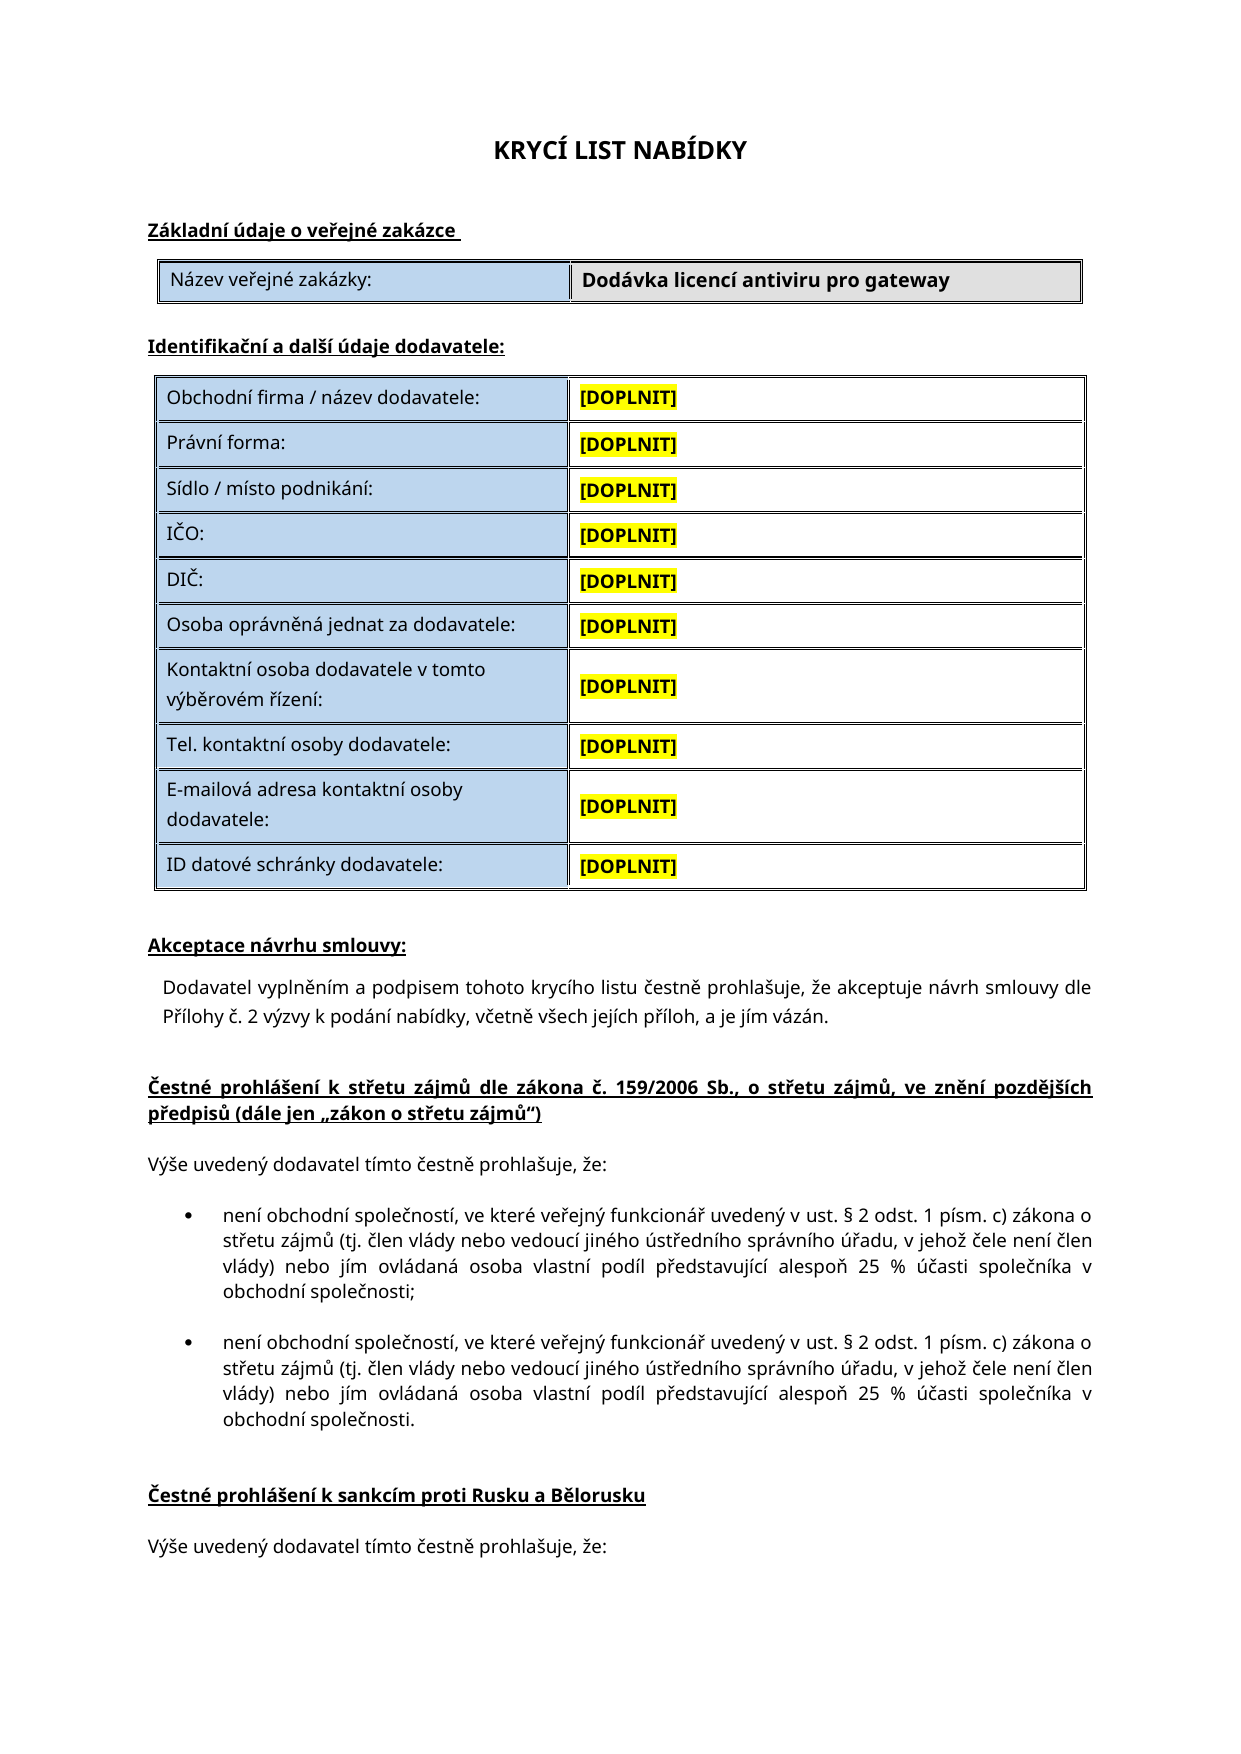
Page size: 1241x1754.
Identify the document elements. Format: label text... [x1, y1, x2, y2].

table_cell [DOPLNIT] [570, 602, 1084, 647]
list není obchodní společností, ve které veřejný funkcionář uvedený v ust. § 2 odst. 1 písm. c) zákona o střetu zájmů (tj. člen vlády nebo vedoucí jiného ústředního správního úřadu, v jehož čele není člen vlády) nebo jím ovládaná osoba vlastní podíl představující alespoň 25 % účasti společníka v obchodní společnosti. [185, 1330, 1093, 1432]
text Dodavatel vyplněním a podpisem tohoto krycího listu čestně prohlašuje, že akceptuje návrh smlouvy dle Přílohy č. 2 výzvy k podání nabídky, včetně všech jejích příloh, a je jím vázán. [162, 974, 1093, 1029]
text Čestné prohlášení k střetu zájmů dle zákona č. 159/2006 Sb., o střetu zájmů, ve znění pozdějších předpisů (dále jen „zákon o střetu zájmů“) [148, 1074, 1093, 1096]
text Akceptace návrhu smlouvy: [148, 932, 1093, 958]
text Čestné prohlášení k sankcím proti Rusku a Bělorusku [148, 1483, 1093, 1508]
table_cell IČO: [155, 511, 568, 556]
table_cell [DOPLNIT] [570, 556, 1084, 602]
list není obchodní společností, ve které veřejný funkcionář uvedený v ust. § 2 odst. 1 písm. c) zákona o střetu zájmů (tj. člen vlády nebo vedoucí jiného ústředního správního úřadu, v jehož čele není člen vlády) nebo jím ovládaná osoba vlastní podíl představující alespoň 25 % účasti společníka v obchodní společnosti; [185, 1202, 1093, 1304]
text Výše uvedený dodavatel tímto čestně prohlašuje, že: [148, 1534, 1093, 1559]
table_cell Právní forma: [155, 420, 568, 466]
text Výše uvedený dodavatel tímto čestně prohlašuje, že: [148, 1151, 1093, 1177]
table_cell [DOPLNIT] [569, 647, 1085, 722]
table_cell [DOPLNIT] [570, 466, 1084, 511]
table_cell Tel. kontaktní osoby dodavatele: [155, 722, 568, 767]
table_cell E-mailová adresa kontaktní osoby dodavatele: [157, 768, 567, 842]
table_header [DOPLNIT] [569, 378, 1084, 420]
text KRYCÍ LIST NABÍDKY [148, 133, 1093, 167]
table_cell [DOPLNIT] [569, 511, 1085, 556]
table_cell [DOPLNIT] [569, 722, 1085, 767]
table_header Název veřejné zakázky: [160, 263, 570, 301]
table_cell Kontaktní osoba dodavatele v tomto výběrovém řízení: [155, 647, 568, 722]
text Čestné prohlášení k střetu zájmů dle zákona č. 159/2006 Sb., o střetu zájmů, ve znění pozdějších předpisů (dále jen „zákon o střetu zájmů“) [148, 1098, 1093, 1126]
table_cell Osoba oprávněná jednat za dodavatele: [157, 602, 567, 647]
table_cell DIČ: [157, 556, 567, 602]
table_cell Sídlo / místo podnikání: [157, 466, 567, 511]
table_cell ID datové schránky dodavatele: [155, 842, 568, 887]
table_cell [DOPLNIT] [569, 842, 1085, 887]
table_header Dodávka licencí antiviru pro gateway [570, 262, 1080, 301]
table_header Obchodní firma / název dodavatele: [157, 378, 568, 420]
table_cell [DOPLNIT] [570, 768, 1084, 842]
text Základní údaje o veřejné zakázce [148, 217, 1093, 243]
table_cell [DOPLNIT] [569, 420, 1085, 466]
text Identifikační a další údaje dodavatele: [148, 333, 1093, 358]
